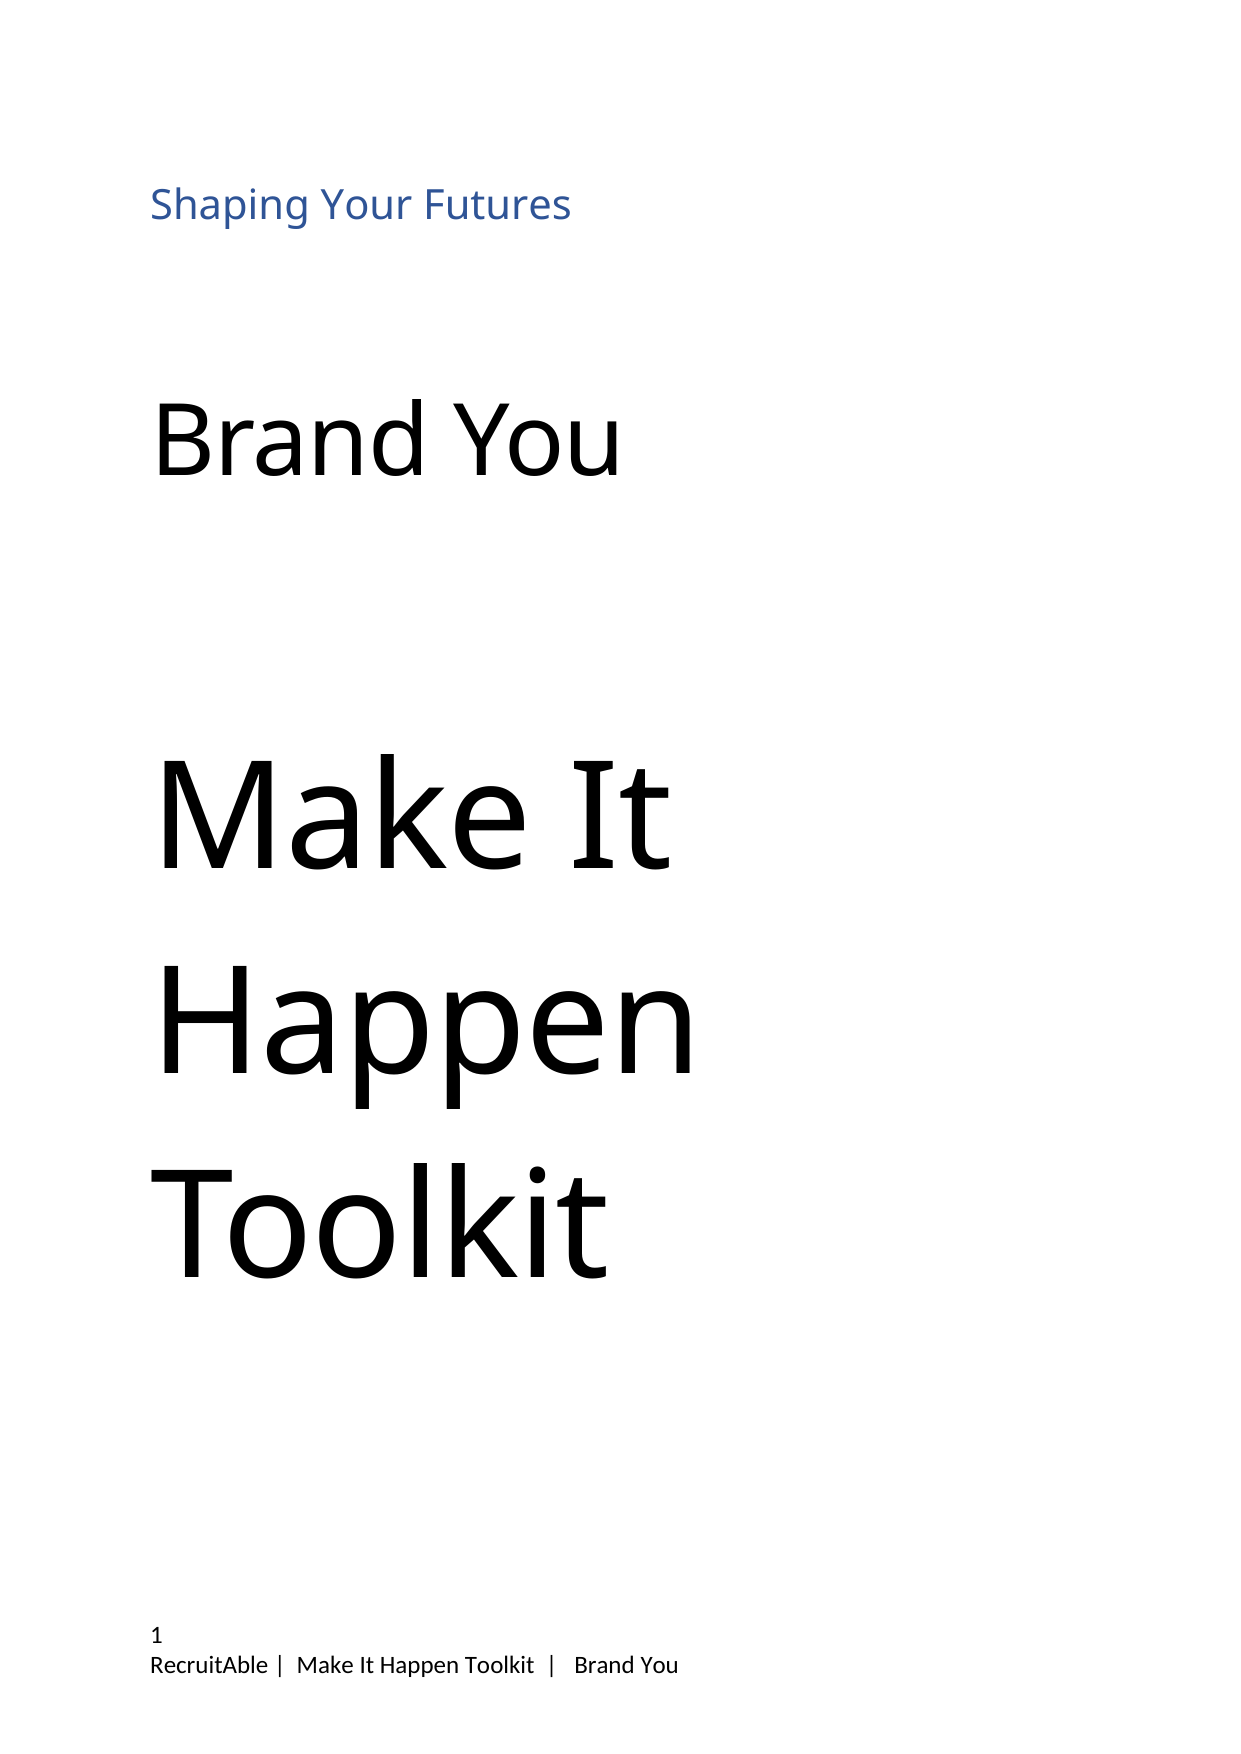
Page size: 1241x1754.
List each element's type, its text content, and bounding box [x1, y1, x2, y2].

title Brand You [150, 368, 1090, 504]
title Make It Happen Toolkit [150, 708, 1090, 1321]
subtitle Shaping Your Futures [150, 175, 1090, 232]
